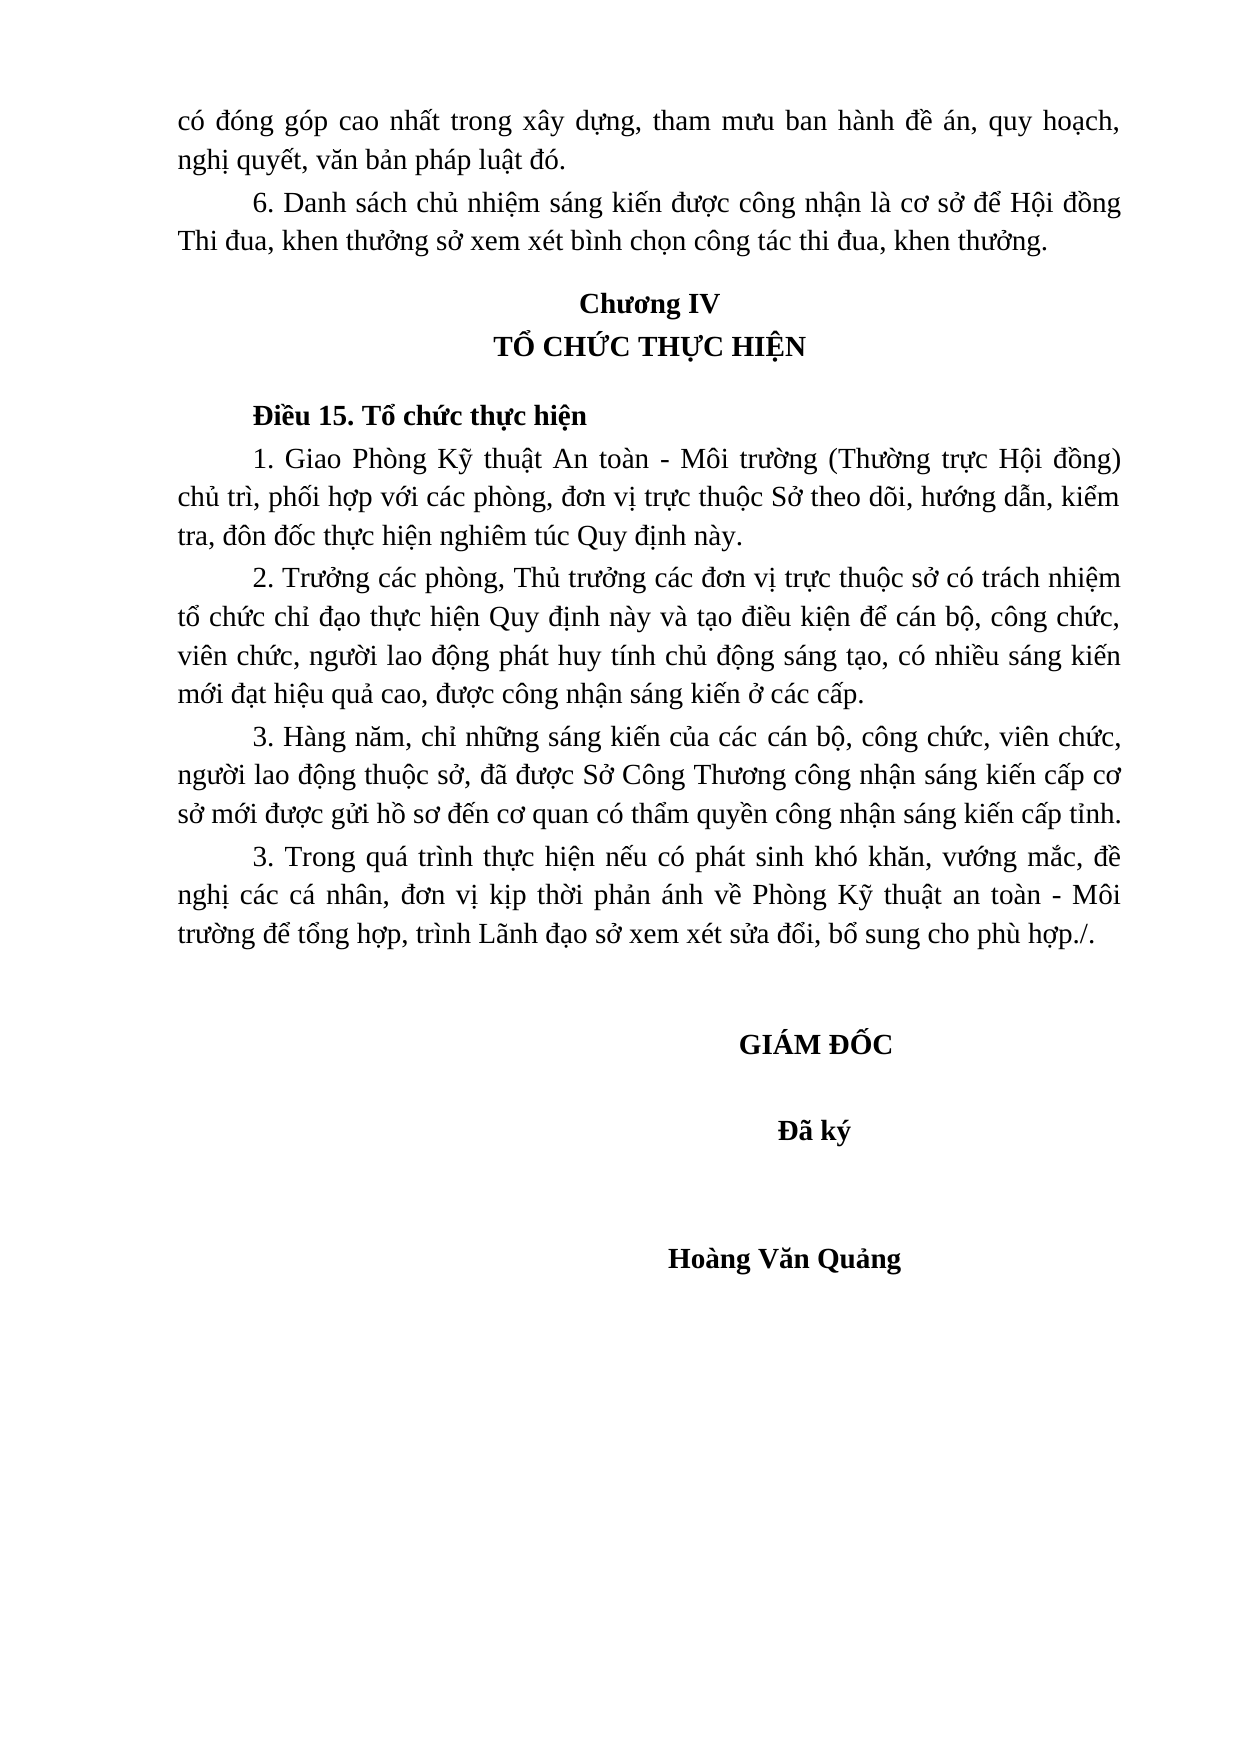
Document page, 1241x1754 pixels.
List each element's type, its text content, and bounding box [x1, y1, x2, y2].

text 6. Danh sách chủ nhiệm sáng kiến được công nhận là cơ sở để Hội đồng Thi đua, khen thưởng sở xem xét bình chọn công tác thi đua, khen thưởng. [177, 185, 1122, 257]
text Chương IV [177, 287, 1122, 320]
text TỔ CHỨC THỰC HIỆN [177, 329, 1122, 363]
text 1. Giao Phòng Kỹ thuật An toàn - Môi trường (Thường trực Hội đồng) chủ trì, phối hợp với các phòng, đơn vị trực thuộc Sở theo dõi, hướng dẫn, kiểm tra, đôn đốc thực hiện nghiêm túc Quy định này. [177, 441, 1122, 551]
text Điều 15. Tổ chức thực hiện [177, 398, 1122, 432]
text 2. Trưởng các phòng, Thủ trưởng các đơn vị trực thuộc sở có trách nhiệm tổ chức chỉ đạo thực hiện Quy định này và tạo điều kiện để cán bộ, công chức, viên chức, người lao động phát huy tính chủ động sáng tạo, có nhiều sáng kiến mới đạt hiệu quả cao, được công nhận sáng kiến ở các cấp. [177, 561, 1122, 710]
text Đã ký [177, 1113, 1122, 1146]
text Hoàng Văn Quảng [177, 1241, 1122, 1274]
text 3. Hàng năm, chỉ những sáng kiến của các cán bộ, công chức, viên chức, người lao động thuộc sở, đã được Sở Công Thương công nhận sáng kiến cấp cơ sở mới được gửi hồ sơ đến cơ quan có thẩm quyền công nhận sáng kiến cấp tỉnh. [177, 719, 1122, 829]
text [177, 103, 1122, 176]
text GIÁM ĐỐC [627, 1027, 1122, 1061]
text 3. Trong quá trình thực hiện nếu có phát sinh khó khăn, vướng mắc, đề nghị các cá nhân, đơn vị kịp thời phản ánh về Phòng Kỹ thuật an toàn - Môi trường để tổng hợp, trình Lãnh đạo sở xem xét sửa đổi, bổ sung cho phù hợp./. [177, 839, 1122, 949]
